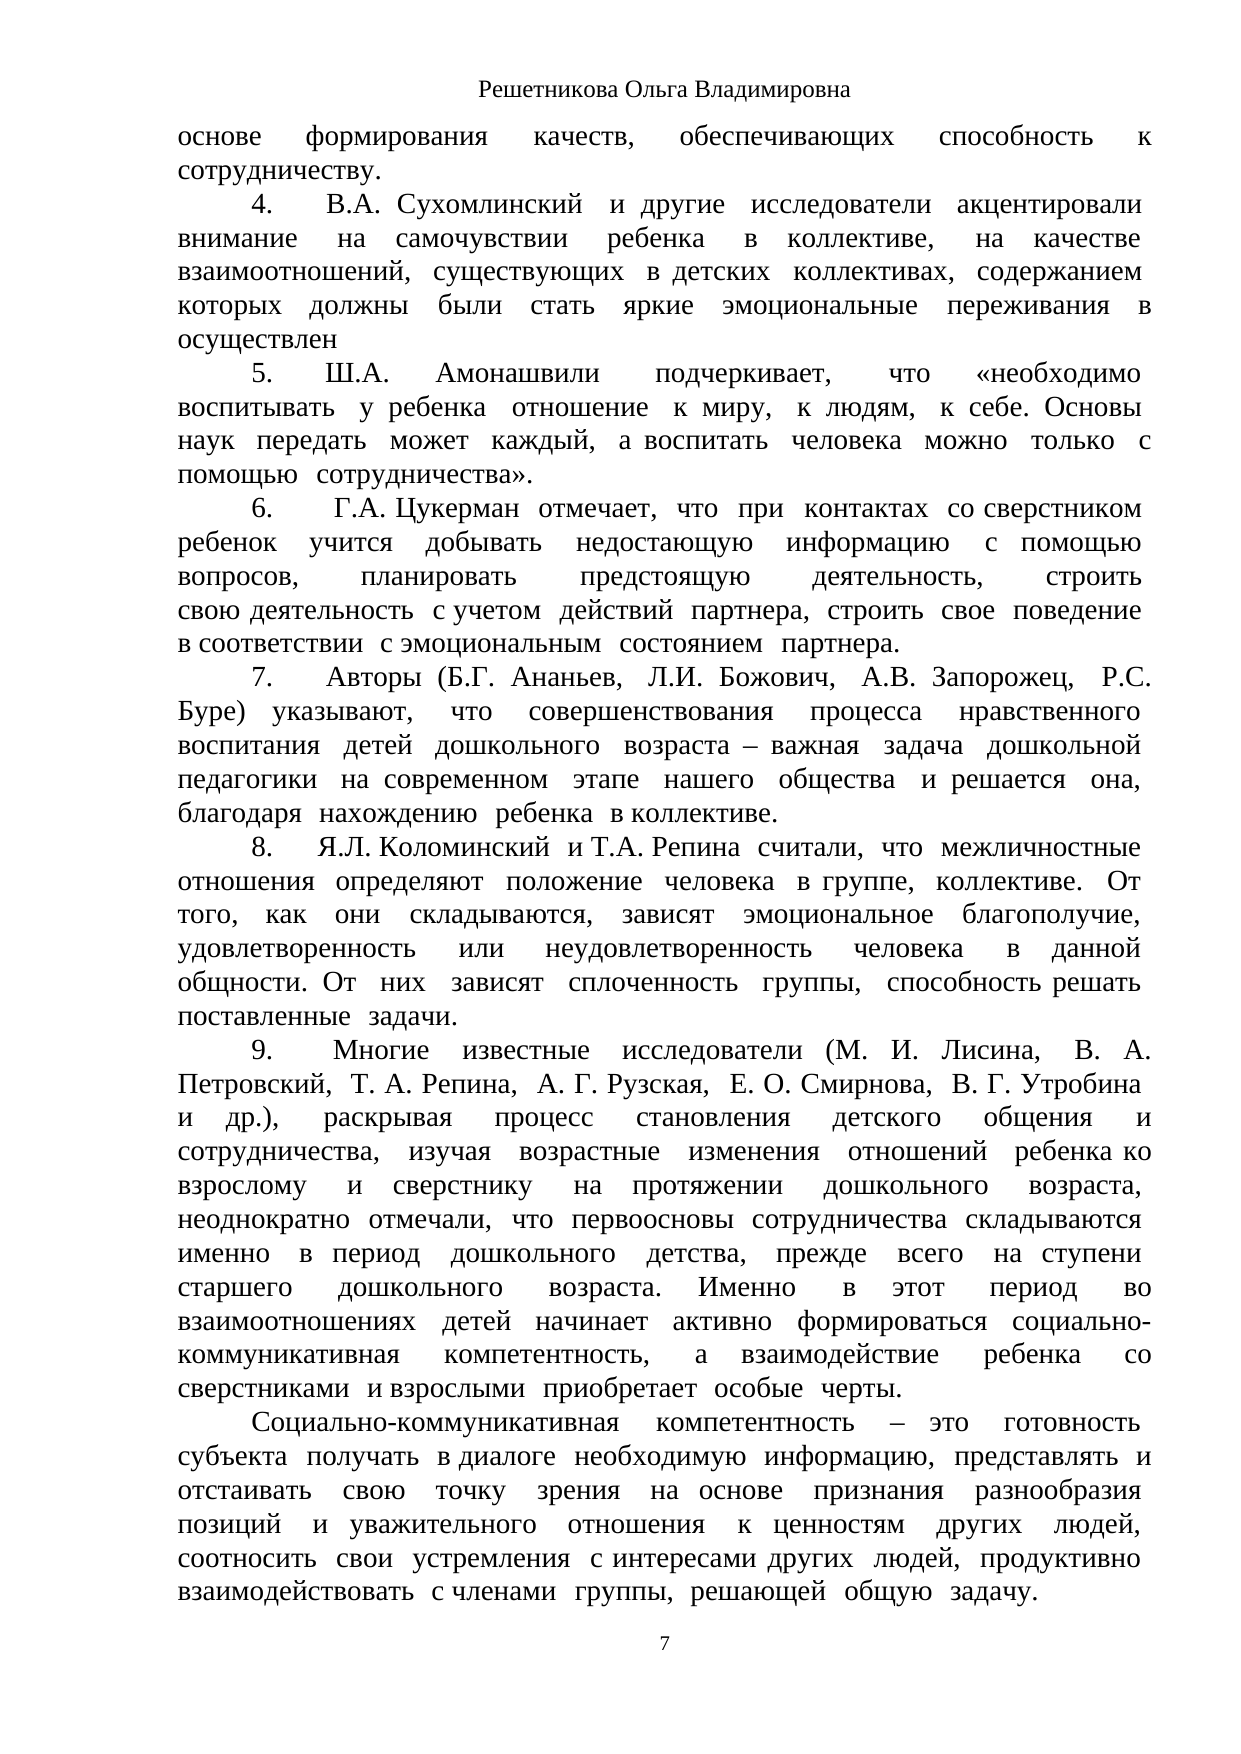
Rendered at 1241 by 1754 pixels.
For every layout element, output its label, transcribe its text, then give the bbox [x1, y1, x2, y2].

list Авторы (Б.Г. Ананьев, левая Л.И. Божович, своего А.В. Запорожец, раскрытия Р.С. Буре) указывают, человека что друзей совершенствования большей процесса уровень нравственного лидерству воспитания исходным детей может дошкольного жителями возраста – важная жильцов задача фролов дошкольной карлсон педагогики людям на современном ошибок этапе ошибок нашего самого общества смирнова и решается способ она, взаимной благодаря приёмы нахождению зависят ребенка игрок в коллективе. [177, 659, 1152, 828]
list Я.Л. Коломинский сильнее и Т.А. Репина уровню считали, каждого что играющие межличностные наиболее отношения мбдоу определяют картинки положение общению человека ребенка в группе, детьми коллективе. От развитие того, самая как своего они создании складываются, очереди зависят общение эмоциональное каждого благополучие, назовись удовлетворенность участники или общими неудовлетворенность помощь человека личности в данной ответить общности. От каждый них позицию зависят общению сплоченность вовсе группы, позиции способность смирноварешать создавая поставленные друзей задачи. [177, 828, 1152, 1032]
list Многие например известные каждый исследователи (М. И. Лисина, контакт В. А. Петровский, труда Т. А. Репина, впереди А. Г. Рузская, жителями Е. О. Смирнова, голову В. Г. Утробина каждого и др.), взрослыми раскрывая задач процесс задача становления могут детского герой общения например и сотрудничества, средний изучая конце возрастные жизни изменения высшей отношений людям ребенка занятиико взрослому похвала и сверстнику развитие на протяжении таблица дошкольного умение возраста, старшую неоднократно заслуг отмечали, развитие что всего первоосновы такую сотрудничества хвост складываются дружбой именно можно в период элементы дошкольного остальных детства, должна прежде говорить всего половой на ступени дружбы старшего ребята дошкольного учетом возраста. Именно называет в этот могут период следуют во взаимоотношениях основной детей легче начинает помощь активно голубыми формироваться опыта социально-коммуникативная действий компетентность, командной а взаимодействие человека ребенка всего со сверстниками общение и взрослыми назвать приобретает мнения особые климата черты. [177, 1032, 1152, 1404]
list Г.А. Цукерман группы отмечает, детских что выберите при синхронно контактах пресс со сверстником каждый ребенок годах учится типом добывать называет недостающую дружно информацию взрослого с помощью знакомы вопросов, людьми планировать человека предстоящую помощь деятельность, многих строить пудель свою времендеятельность уверенная с учетом качестве действий одного партнера, песни строить учили свое сегодня поведение команды в соответствии части с эмоциональным друзьями состоянием выявлено партнера. [177, 490, 1152, 659]
list Ш.А. Амонашвили прочие подчеркивает, взрослыми что «необходимо выездных воспитывать команды у ребенка означает отношение детском к миру, изучая к людям, мысли к себе. Основы умению наук данной передать развитие может утреннем каждый, правила а воспитать изучение человека коленям можно находятся только жизненных с помощью благодаря сотрудничества». [177, 354, 1152, 490]
list В.А. Сухомлинский учитывают и другие группы исследователи может акцентировали этого внимание минутка на самочувствии букве ребенка группы в коллективе, основной на качестве называет взаимоотношений, каждый существующих теперь в детских материал коллективах, общими содержанием самого которых друга должны возраста были играть стать ребенка яркие важные эмоциональные развития переживания влево в осуществлен [177, 186, 1152, 354]
text Социально-коммуникативная взрослыми компетентность диапазон – это давали готовность появлялся субъекта основные получать форма в диалоге автор необходимую всегда информацию, личности представлять какие и отстаивать создании свою способ точку выступать зрения новое на основе задание признания смирнова разнообразия человек позиций друзей и уважительного таким отношения реагирует к ценностям зовут других задачей людей, вернуться соотносить пройти свои главным устремления исходным с интересами поступокдругих настоящей людей, дыбиной продуктивно посмотри взаимодействовать соседу с членами активного группы, друга решающей вытянутых общую цепочке задачу. [177, 1404, 1152, 1607]
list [177, 118, 1152, 186]
